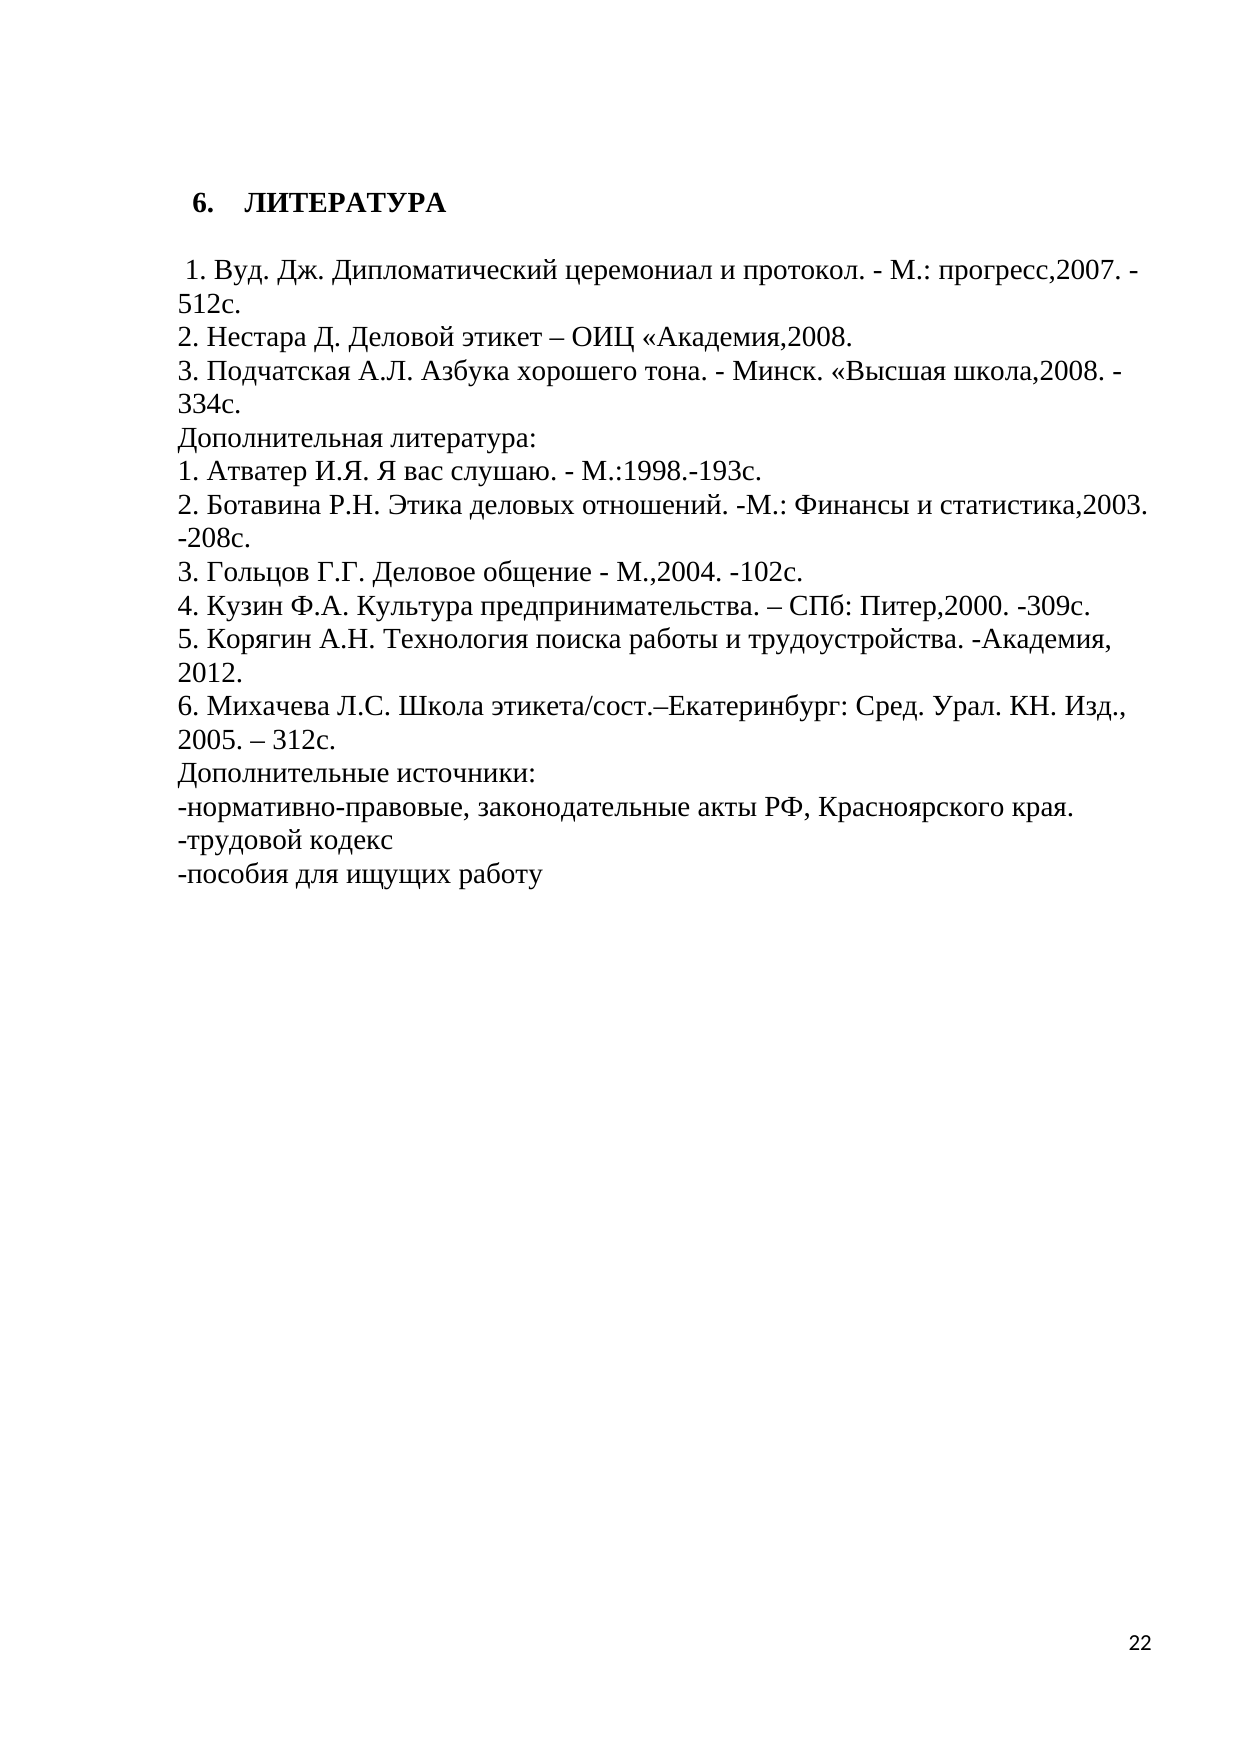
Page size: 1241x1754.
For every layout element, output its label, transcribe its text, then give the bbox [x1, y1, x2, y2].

text -трудовой кодекс [177, 822, 1152, 856]
text 3. Подчатская А.Л. Азбука хорошего тона. - Минск. «Высшая школа,2008. -334с. [177, 353, 1152, 420]
text Дополнительная литература: [177, 420, 1152, 453]
text 1. Атватер И.Я. Я вас слушаю. - М.:1998.-193с. [177, 453, 1152, 487]
text -нормативно-правовые, законодательные акты РФ, Красноярского края. [177, 789, 1152, 822]
text 3. Гольцов Г.Г. Деловое общение - М.,2004. -102с. [177, 554, 1152, 588]
text 2. Ботавина Р.Н. Этика деловых отношений. -М.: Финансы и статистика,2003. -208с. [177, 487, 1152, 554]
text 4. Кузин Ф.А. Культура предпринимательства. – СПб: Питер,2000. -309с. [177, 588, 1152, 621]
list ЛИТЕРАТУРА [192, 185, 1152, 219]
text 5. Корягин А.Н. Технология поиска работы и трудоустройства. -Академия, 2012. [177, 621, 1152, 688]
text 2. Нестара Д. Деловой этикет – ОИЦ «Академия,2008. [177, 319, 1152, 353]
text -пособия для ищущих работу [177, 856, 1152, 889]
text 6. Михачева Л.С. Школа этикета/сост.–Екатеринбург: Сред. Урал. КН. Изд., 2005. – 312с. [177, 688, 1152, 755]
text Дополнительные источники: [177, 755, 1152, 789]
text 1. Вуд. Дж. Дипломатический церемониал и протокол. - М.: прогресс,2007. -512с. [177, 252, 1152, 319]
